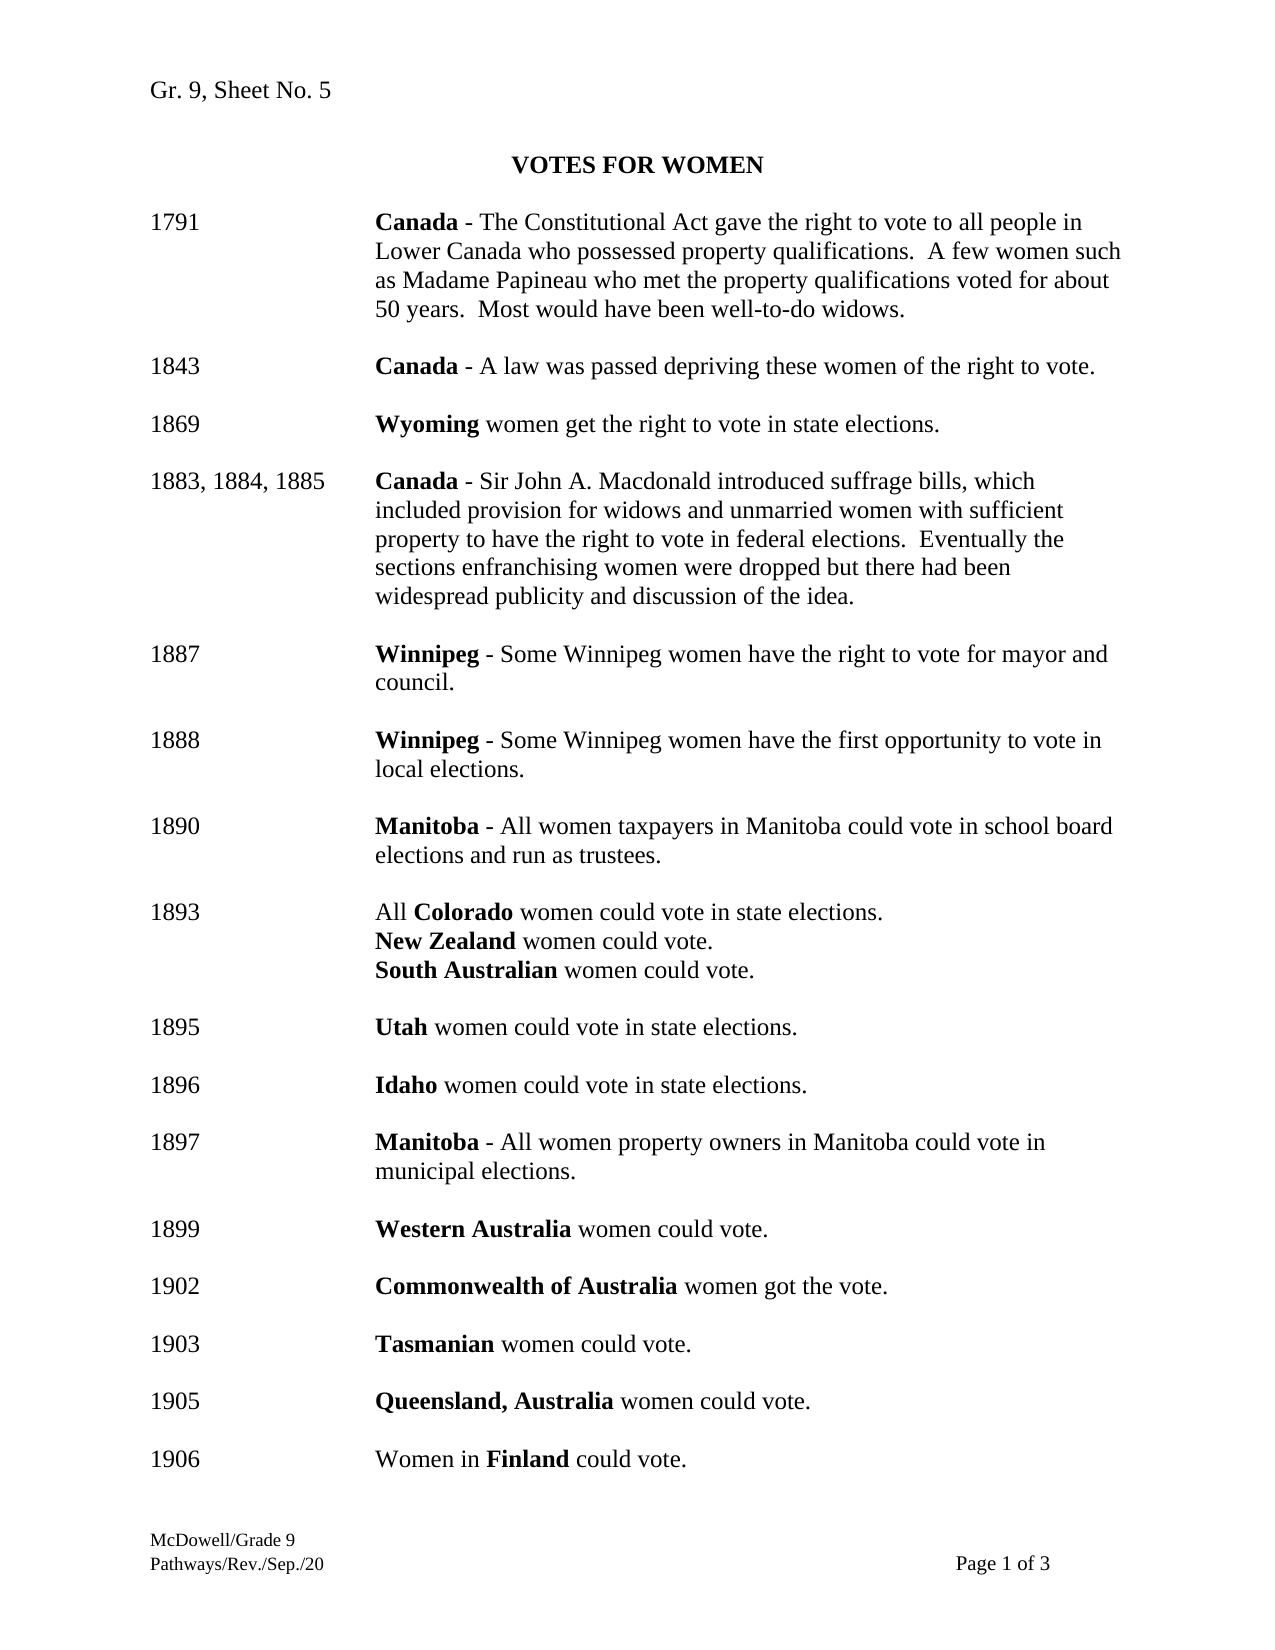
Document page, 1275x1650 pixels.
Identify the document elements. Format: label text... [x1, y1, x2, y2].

text 1902 Commonwealth of Australia women got the vote. [150, 1271, 1125, 1300]
text South Australian women could vote. [150, 955, 1125, 984]
text elections and run as trustees. [300, 840, 1125, 869]
text 1890 Manitoba - All women taxpayers in Manitoba could vote in school board [150, 811, 1125, 840]
text 1843 Canada - A law was passed depriving these women of the right to vote. [150, 351, 1125, 380]
text 1906 Women in Finland could vote. [150, 1444, 1125, 1472]
text 1905 Queensland, Australia women could vote. [150, 1386, 1125, 1415]
text 1899 Western Australia women could vote. [150, 1214, 1125, 1242]
text 1883, 1884, 1885 Canada - Sir John A. Macdonald introduced suffrage bills, which included provision for widows and unmarried women with sufficient property to have the right to vote in federal elections. Eventually the sections enfranchising women were dropped but there had been widespread publicity and discussion of the idea. [150, 466, 1125, 610]
text VOTES FOR WOMEN [150, 150, 1125, 179]
text council. [150, 667, 1125, 696]
text 1895 Utah women could vote in state elections. [150, 1012, 1125, 1041]
text 1887 Winnipeg - Some Winnipeg women have the right to vote for mayor and [150, 639, 1125, 667]
text 1791 Canada - The Constitutional Act gave the right to vote to all people in Lower Canada who possessed property qualifications. A few women such as Madame Papineau who met the property qualifications voted for about 50 years. Most would have been well-to-do widows. [150, 207, 1125, 322]
text 1897 Manitoba - All women property owners in Manitoba could vote in municipal elections. [150, 1127, 1125, 1185]
text 1903 Tasmanian women could vote. [150, 1329, 1125, 1357]
text 1869 Wyoming women get the right to vote in state elections. [150, 409, 1125, 437]
text 1888 Winnipeg - Some Winnipeg women have the first opportunity to vote in local elections. [150, 725, 1125, 782]
text 1893 All Colorado women could vote in state elections. [150, 897, 1125, 926]
text New Zealand women could vote. [150, 926, 1125, 955]
text 1896 Idaho women could vote in state elections. [150, 1070, 1125, 1099]
